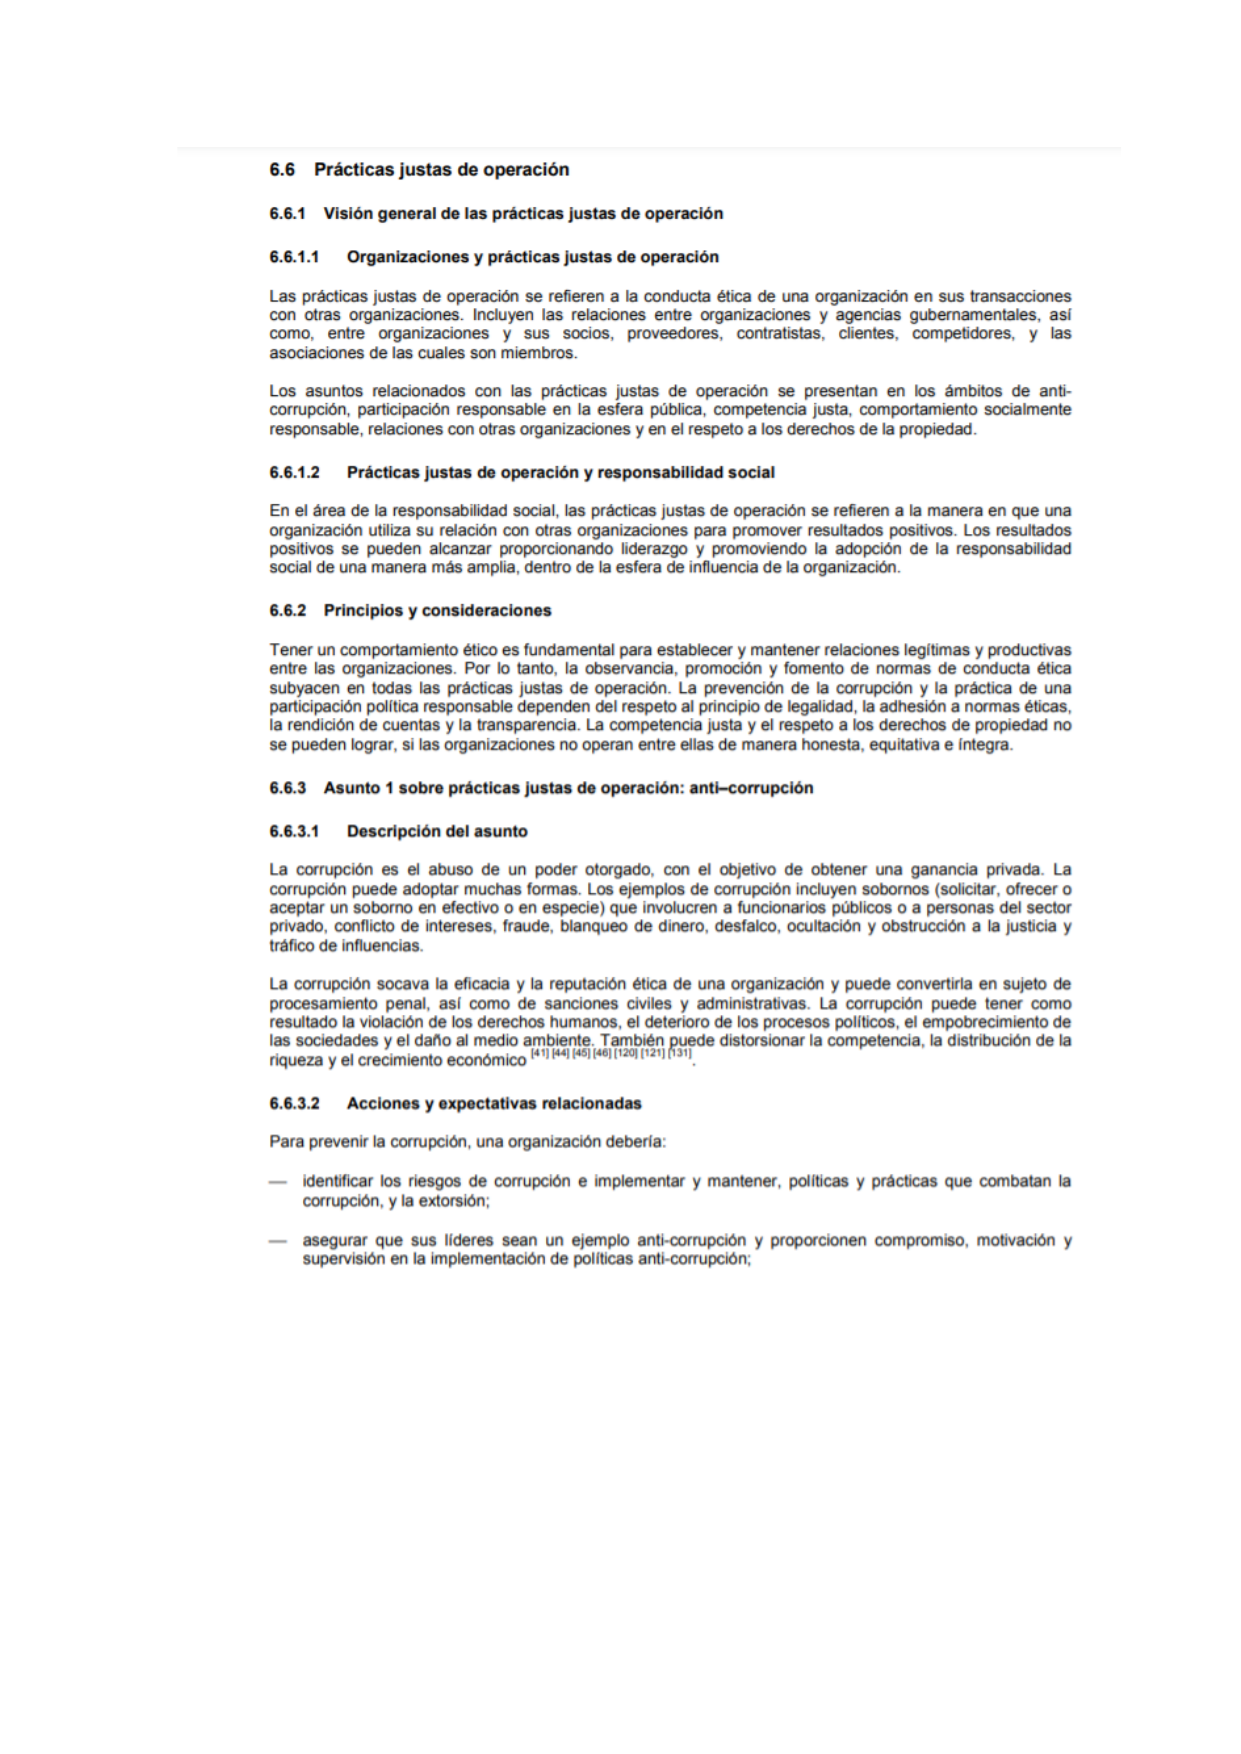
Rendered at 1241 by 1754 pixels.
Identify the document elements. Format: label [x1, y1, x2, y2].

picture [177, 147, 1122, 1274]
